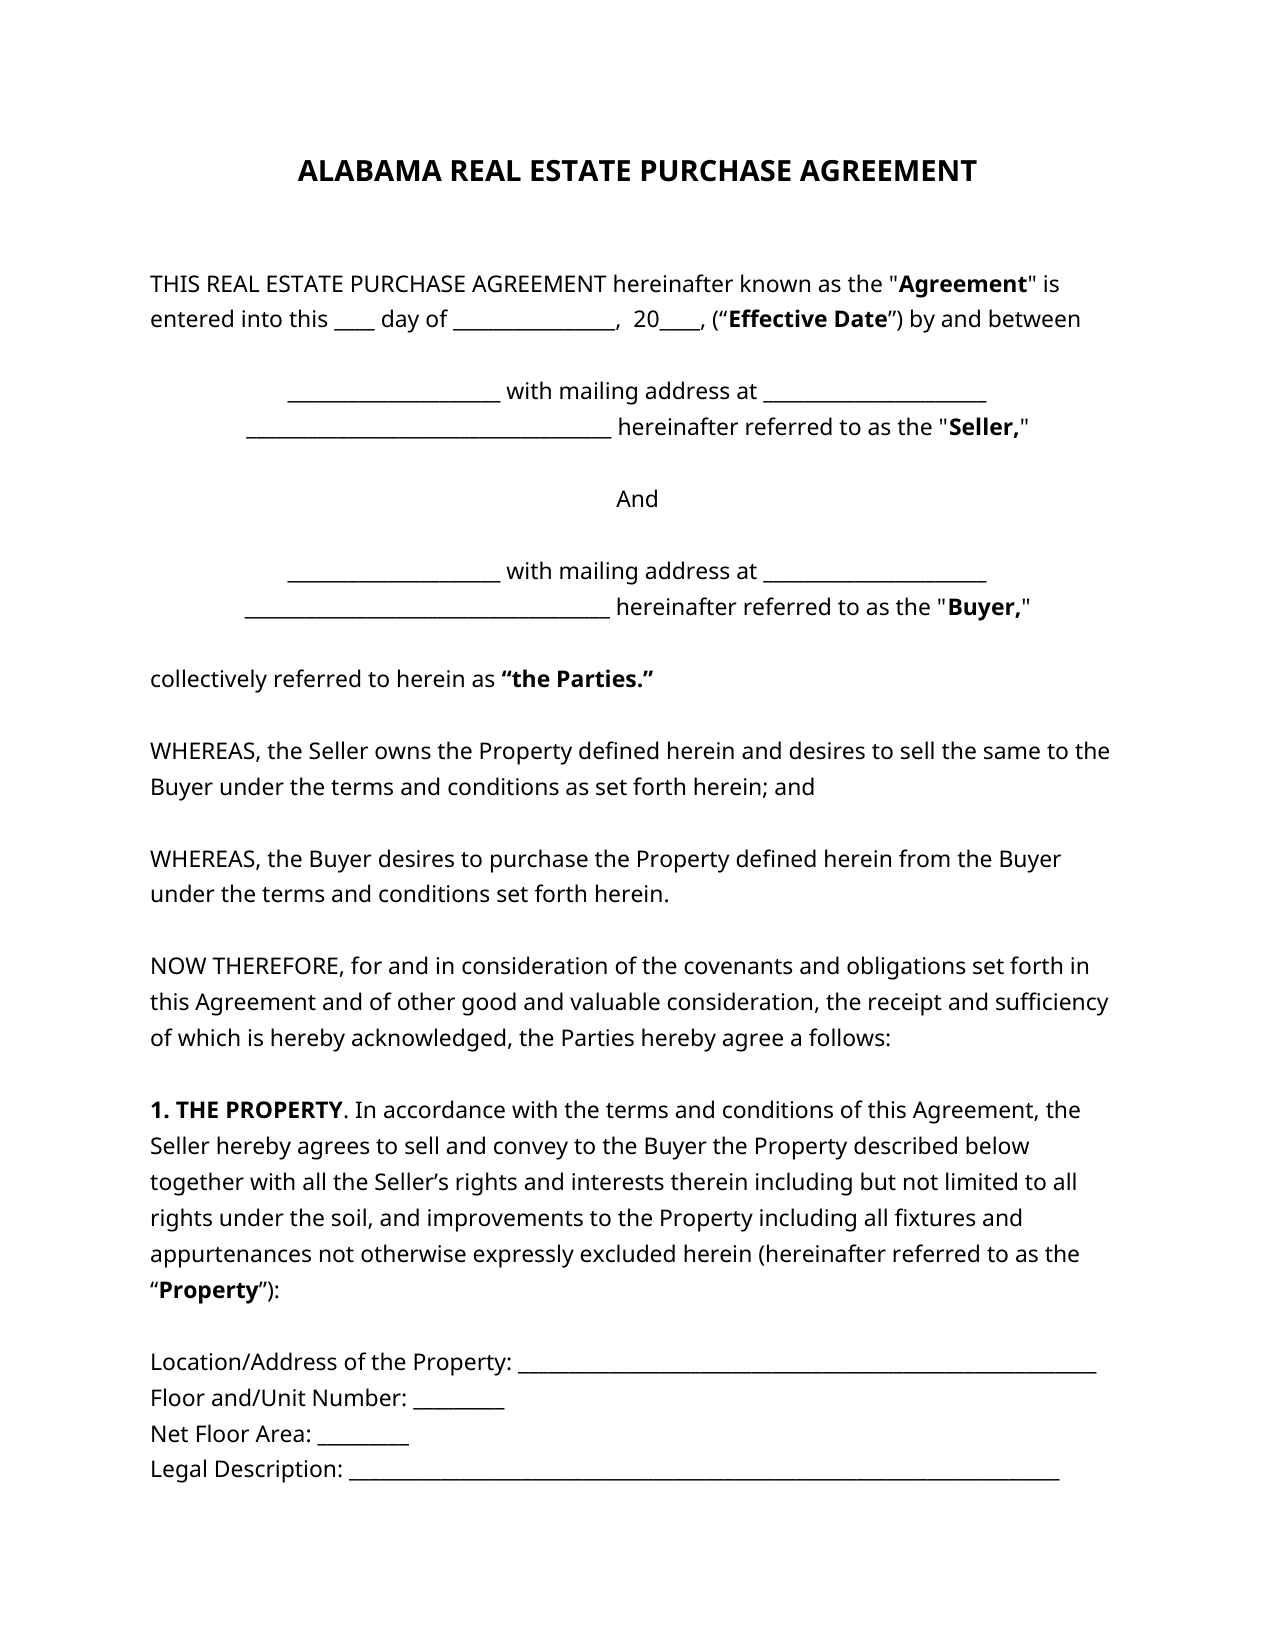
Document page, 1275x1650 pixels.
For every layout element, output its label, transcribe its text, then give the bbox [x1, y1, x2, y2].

text collectively referred to herein as “the Parties.” [150, 663, 1125, 694]
text ALABAMA REAL ESTATE PURCHASE AGREEMENT [150, 150, 1125, 190]
text 1. THE PROPERTY. In accordance with the terms and conditions of this Agreement, the Seller hereby agrees to sell and convey to the Buyer the Property described below together with all the Seller’s rights and interests therein including but not limited to all rights under the soil, and improvements to the Property including all fixtures and appurtenances not otherwise expressly excluded herein (hereinafter referred to as the “Property”): [150, 1094, 1125, 1305]
text ____________________________________ hereinafter referred to as the "Buyer," [150, 591, 1125, 622]
text THIS REAL ESTATE PURCHASE AGREEMENT hereinafter known as the "Agreement" is entered into this ____ day of ________________, 20____, (“Effective Date”) by and between [150, 267, 1125, 335]
text Location/Address of the Property: _________________________________________________________ [150, 1346, 1125, 1377]
text Net Floor Area: _________ [150, 1417, 1125, 1449]
text WHEREAS, the Seller owns the Property defined herein and desires to sell the same to the Buyer under the terms and conditions as set forth herein; and [150, 735, 1125, 802]
text WHEREAS, the Buyer desires to purchase the Property defined herein from the Buyer under the terms and conditions set forth herein. [150, 842, 1125, 910]
text _____________________ with mailing address at ______________________ [150, 555, 1125, 586]
text Floor and/Unit Number: _________ [150, 1382, 1125, 1413]
text Legal Description: ______________________________________________________________________ [150, 1453, 1125, 1485]
text ____________________________________ hereinafter referred to as the "Seller," [150, 411, 1125, 442]
text And [150, 483, 1125, 514]
text NOW THEREFORE, for and in consideration of the covenants and obligations set forth in this Agreement and of other good and valuable consideration, the receipt and sufficiency of which is hereby acknowledged, the Parties hereby agree a follows: [150, 950, 1125, 1053]
text _____________________ with mailing address at ______________________ [150, 375, 1125, 407]
